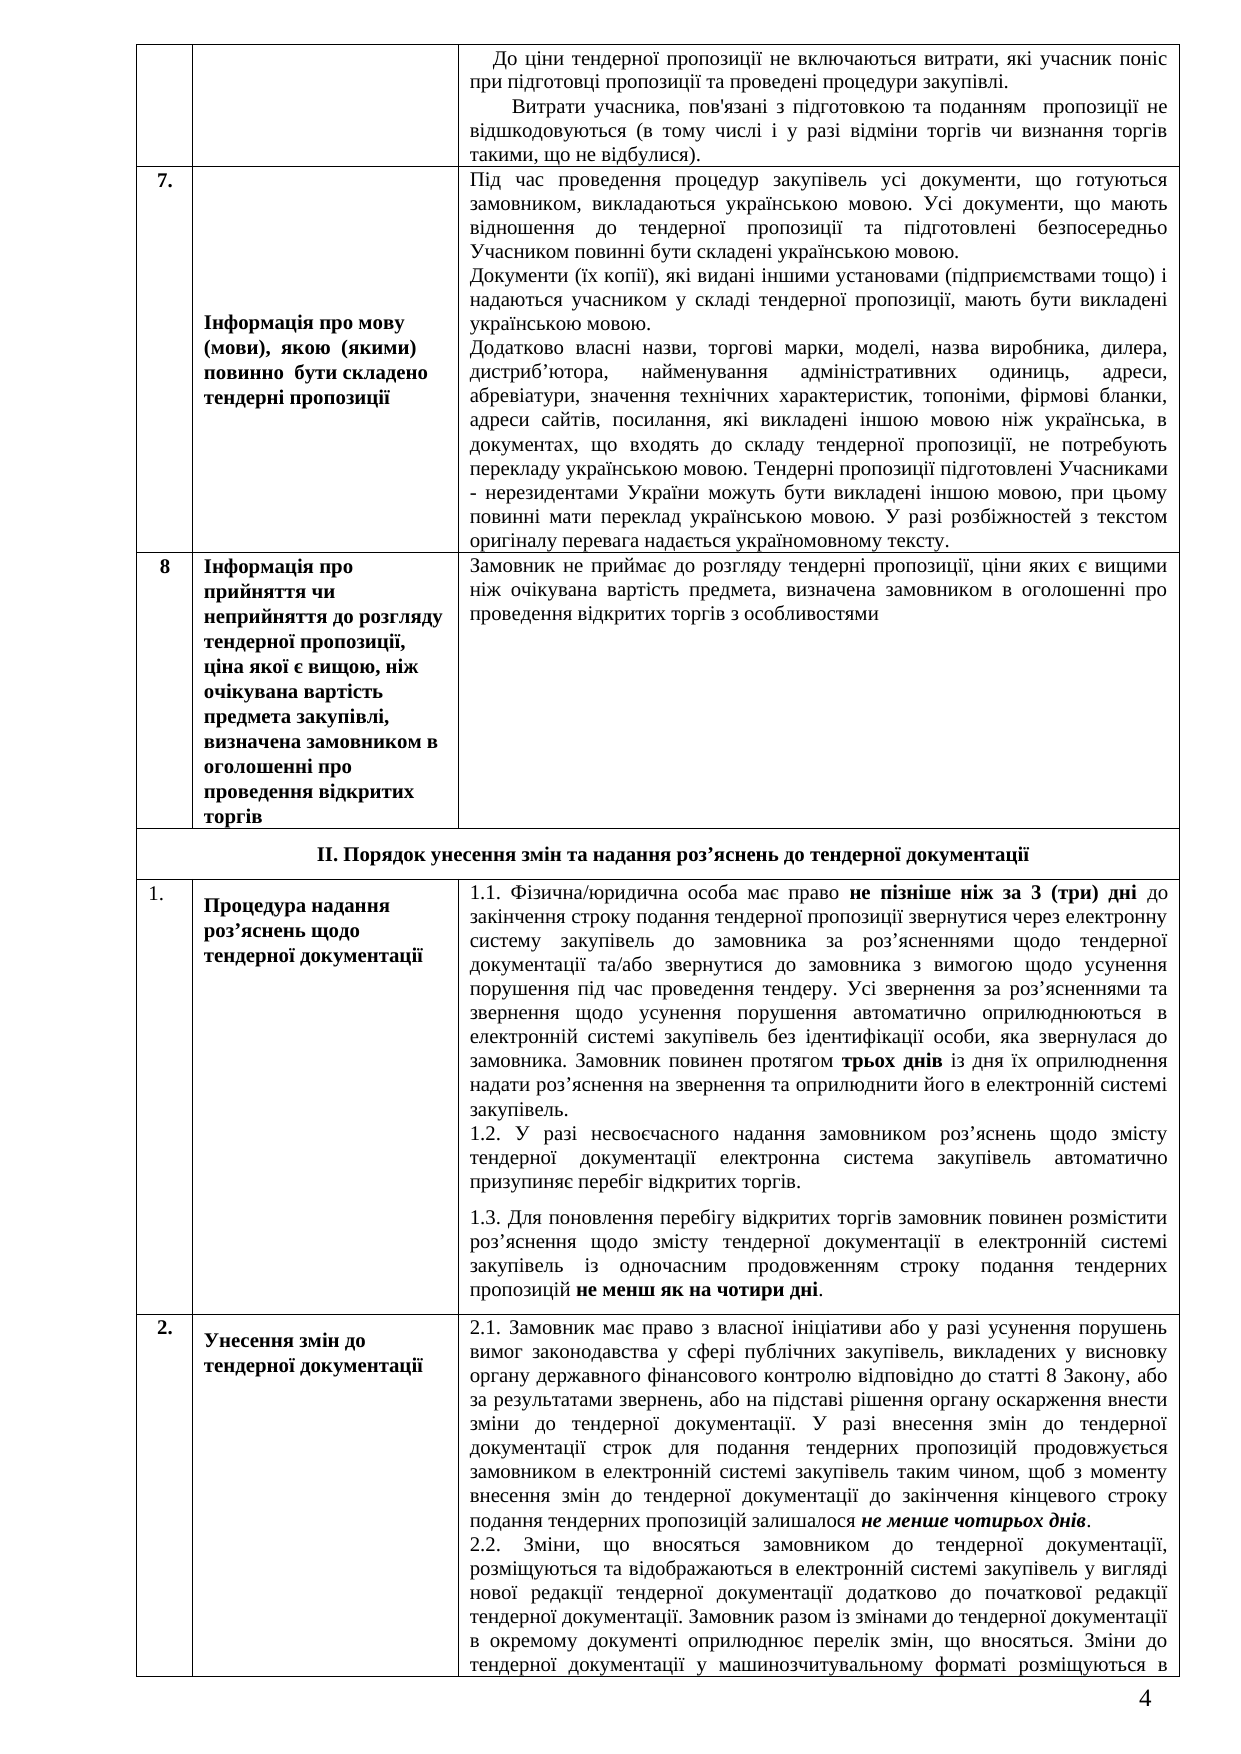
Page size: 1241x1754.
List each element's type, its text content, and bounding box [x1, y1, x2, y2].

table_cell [459, 1315, 1179, 1676]
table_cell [193, 45, 458, 166]
table_cell ІІ. Порядок унесення змін та надання роз’яснень до тендерної документації [137, 829, 1179, 879]
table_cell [193, 1315, 458, 1676]
table_cell 2. [137, 1315, 192, 1676]
table_cell 8 [137, 553, 192, 828]
table_cell Замовник не приймає до розгляду тендерні пропозиції, ціни яких є вищими ніж очікувана вартість предмета, визначена замовником в оголошенні про проведення відкритих торгів з особливостями [459, 553, 1179, 828]
table_cell Під час проведення процедур закупівель усі документи, що готуються замовником, викладаються українською мовою. Усі документи, що мають відношення до тендерної пропозиції та підготовлені безпосередньо Учасником повинні бути складені українською мовою. Документи (їх копії), які видані іншими установами (підприємствами тощо) і надаються учасником у складі тендерної пропозиції, мають бути викладені українською мовою. Додатково власні назви, торгові марки, моделі, назва виробника, дилера, дистриб’ютора, найменування адміністративних одиниць, адреси, абревіатури, значення технічних характеристик, топоніми, фірмові бланки, адреси сайтів, посилання, які викладені іншою мовою ніж українська, в документах, що входять до складу тендерної пропозиції, не потребують перекладу українською мовою. Тендерні пропозиції підготовлені Учасниками - нерезидентами України можуть бути викладені іншою мовою, при цьому повинні мати переклад українською мовою. У разі розбіжностей з текстом оригіналу перевага надається україномовному тексту. [459, 167, 1179, 552]
table_cell 1. [137, 880, 192, 1314]
table_cell 7. [137, 167, 192, 552]
table_cell Інформація про прийняття чи неприйняття до розгляду тендерної пропозиції, ціна якої є вищою, ніж очікувана вартість предмета закупівлі, визначена замовником в оголошенні про проведення відкритих торгів [193, 553, 458, 828]
table_cell 6. [137, 45, 192, 166]
table_cell 1.1. Фізична/юридична особа має право не пізніше ніж за 3 (три) дні до закінчення строку подання тендерної пропозиції звернутися через електронну систему закупівель до замовника за роз’ясненнями щодо тендерної документації та/або звернутися до замовника з вимогою щодо усунення порушення під час проведення тендеру. Усі звернення за роз’ясненнями та звернення щодо усунення порушення автоматично оприлюднюються в електронній системі закупівель без ідентифікації особи, яка звернулася до замовника. Замовник повинен протягом трьох днів із дня їх оприлюднення надати роз’яснення на звернення та оприлюднити його в електронній системі закупівель. 1.2. У разі несвоєчасного надання замовником роз’яснень щодо змісту тендерної документації електронна система закупівель автоматично призупиняє перебіг відкритих торгів. 1.3. Для поновлення перебігу відкритих торгів замовник повинен розмістити роз’яснення щодо змісту тендерної документації в електронній системі закупівель із одночасним продовженням строку подання тендерних пропозицій не менш як на чотири дні. [459, 880, 1179, 1314]
table_cell Процедура надання роз’яснень щодо тендерної документації [193, 880, 458, 1314]
table_cell Інформація про мову (мови), якою (якими) повинно бути складено тендерні пропозиції [193, 167, 458, 552]
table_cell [459, 45, 1179, 166]
